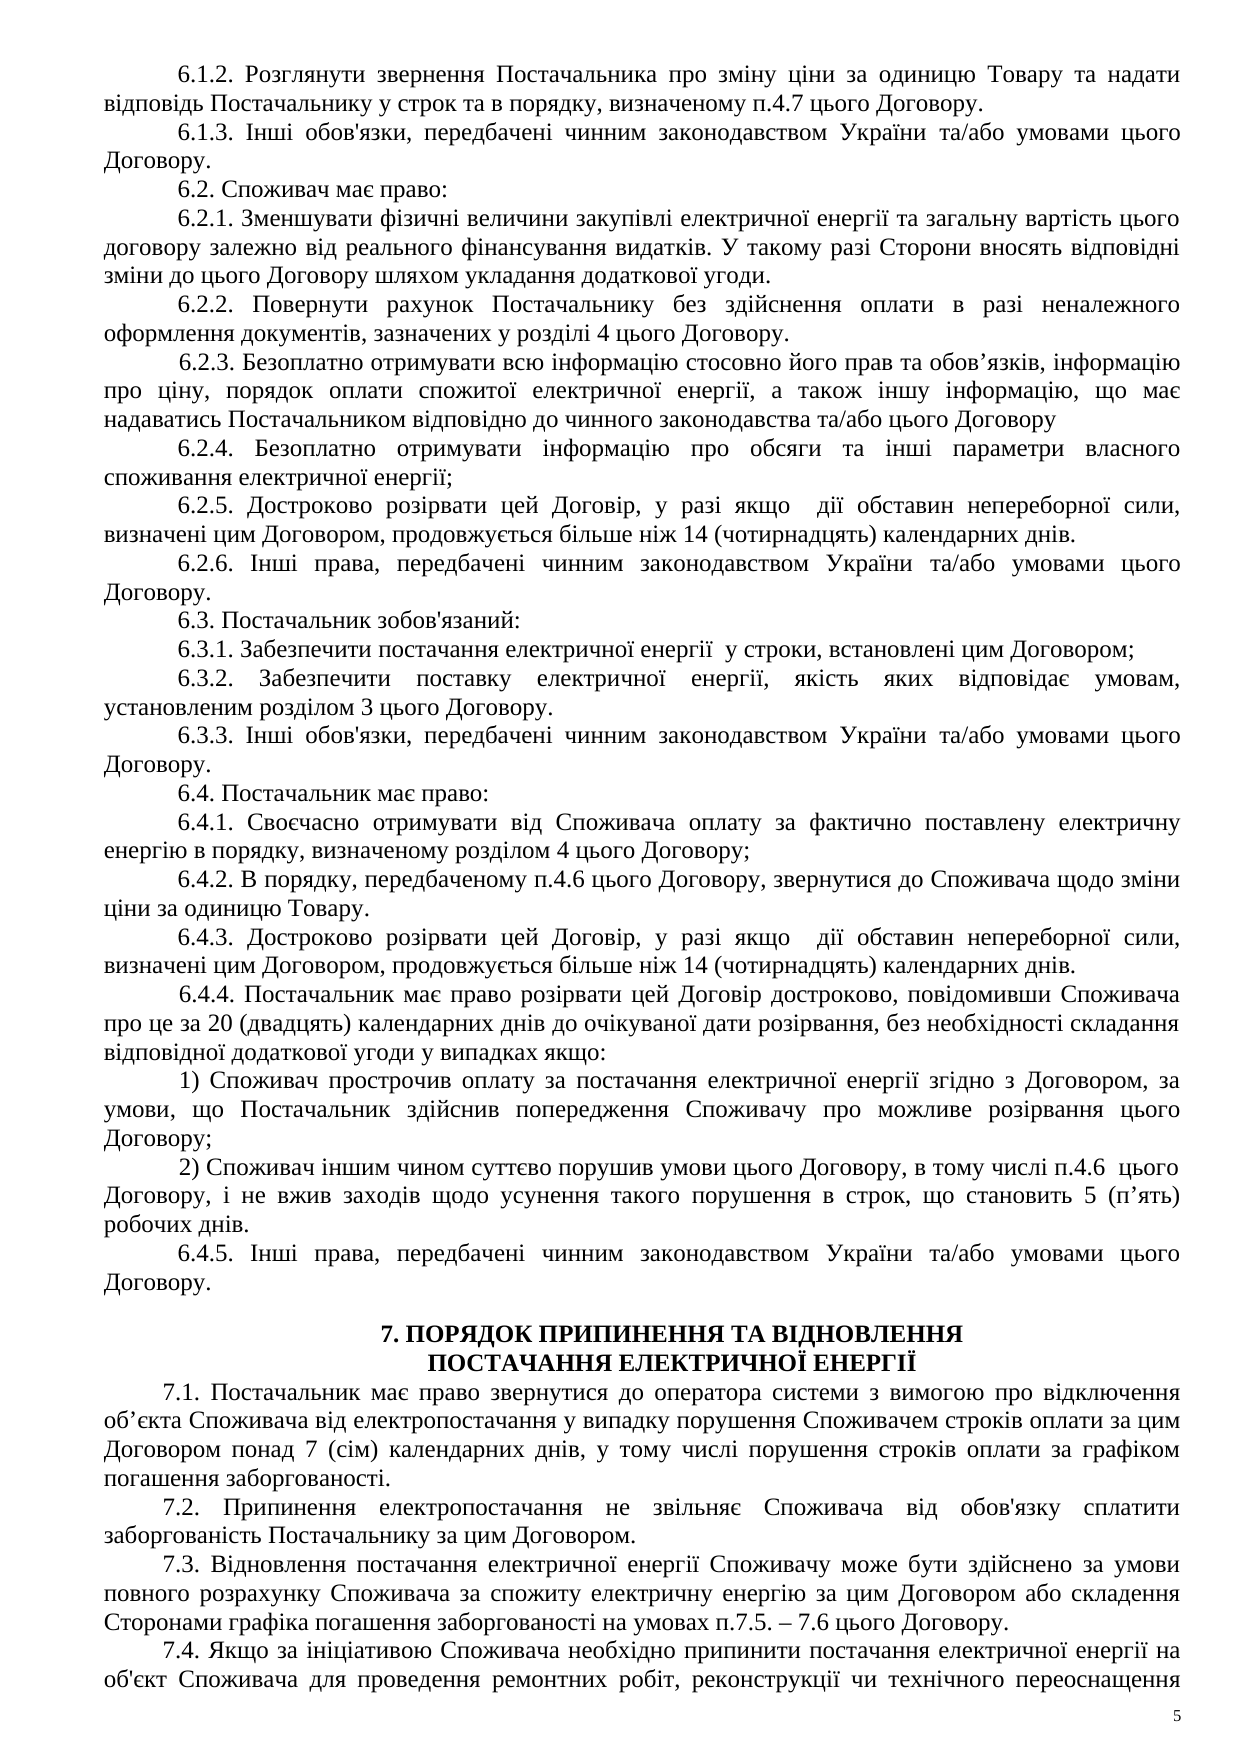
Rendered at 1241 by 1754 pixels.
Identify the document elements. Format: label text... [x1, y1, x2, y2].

text 6.4. Постачальник має право: [103, 778, 1181, 807]
text 6.3.2. Забезпечити поставку електричної енергії, якість яких відповідає умовам, установленим розділом 3 цього Договору. [103, 663, 1181, 720]
text 6.3.1. Забезпечити постачання електричної енергії у строки, встановлені цим Договором; [103, 634, 1181, 663]
text 6.2.3. Безоплатно отримувати всю інформацію стосовно його прав та обов’язків, інформацію про ціну, порядок оплати спожитої електричної енергії, а також іншу інформацію, що має надаватись Постачальником відповідно до чинного законодавства та/або цього Договору [103, 347, 1181, 433]
text 6.2.2. Повернути рахунок Постачальнику без здійснення оплати в разі неналежного оформлення документів, зазначених у розділі 4 цього Договору. [103, 289, 1181, 347]
text 6.4.5. Інші права, передбачені чинним законодавством України та/або умовами цього Договору. [103, 1238, 1181, 1295]
text 7.1. Постачальник має право звернутися до оператора системи з вимогою про відключення об’єкта Споживача від електропостачання у випадку порушення Споживачем строків оплати за цим Договором понад 7 (сім) календарних днів, у тому числі порушення строків оплати за графіком погашення заборгованості. [103, 1377, 1181, 1492]
text 2) Споживач іншим чином суттєво порушив умови цього Договору, в тому числі п.4.6 цього Договору, і не вжив заходів щодо усунення такого порушення в строк, що становить 5 (п’ять) робочих днів. [103, 1152, 1181, 1238]
text 6.2.4. Безоплатно отримувати інформацію про обсяги та інші параметри власного споживання електричної енергії; [103, 433, 1181, 490]
text 7. ПОРЯДОК ПРИПИНЕННЯ ТА ВІДНОВЛЕННЯ [103, 1319, 1181, 1348]
text 7.3. Відновлення постачання електричної енергії Споживачу може бути здійснено за умови повного розрахунку Споживача за спожиту електричну енергію за цим Договором або складення Сторонами графіка погашення заборгованості на умовах п.7.5. – 7.6 цього Договору. [103, 1549, 1181, 1636]
text 6.1.2. Розглянути звернення Постачальника про зміну ціни за одиницю Товару та надати відповідь Постачальнику у строк та в порядку, визначеному п.4.7 цього Договору. [103, 59, 1181, 117]
text 6.2.1. Зменшувати фізичні величини закупівлі електричної енергії та загальну вартість цього договору залежно від реального фінансування видатків. У такому разі Сторони вносять відповідні зміни до цього Договору шляхом укладання додаткової угоди. [103, 203, 1181, 289]
text 7.2. Припинення електропостачання не звільняє Споживача від обов'язку сплатити заборгованість Постачальнику за цим Договором. [103, 1492, 1181, 1549]
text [103, 1636, 1181, 1693]
text 6.2. Споживач має право: [103, 174, 1181, 203]
text 6.3. Постачальник зобов'язаний: [103, 605, 1181, 634]
text 6.1.3. Інші обов'язки, передбачені чинним законодавством України та/або умовами цього Договору. [103, 117, 1181, 174]
text 6.4.3. Достроково розірвати цей Договір, у разі якщо дії обставин непереборної сили, визначені цим Договором, продовжується більше ніж 14 (чотирнадцять) календарних днів. [103, 922, 1181, 979]
text 1) Споживач прострочив оплату за постачання електричної енергії згідно з Договором, за умови, що Постачальник здійснив попередження Споживачу про можливе розірвання цього Договору; [103, 1065, 1181, 1152]
text 6.3.3. Інші обов'язки, передбачені чинним законодавством України та/або умовами цього Договору. [103, 720, 1181, 778]
text 6.4.4. Постачальник має право розірвати цей Договір достроково, повідомивши Споживача про це за 20 (двадцять) календарних днів до очікуваної дати розірвання, без необхідності складання відповідної додаткової угоди у випадках якщо: [103, 979, 1181, 1065]
text 6.4.2. В порядку, передбаченому п.4.6 цього Договору, звернутися до Споживача щодо зміни ціни за одиницю Товару. [103, 864, 1181, 922]
text 6.2.6. Інші права, передбачені чинним законодавством України та/або умовами цього Договору. [103, 548, 1181, 605]
text ПОСТАЧАННЯ ЕЛЕКТРИЧНОЇ ЕНЕРГІЇ [103, 1348, 1181, 1377]
text 6.2.5. Достроково розірвати цей Договір, у разі якщо дії обставин непереборної сили, визначені цим Договором, продовжується більше ніж 14 (чотирнадцять) календарних днів. [103, 490, 1181, 548]
text 6.4.1. Своєчасно отримувати від Споживача оплату за фактично поставлену електричну енергію в порядку, визначеному розділом 4 цього Договору; [103, 807, 1181, 864]
